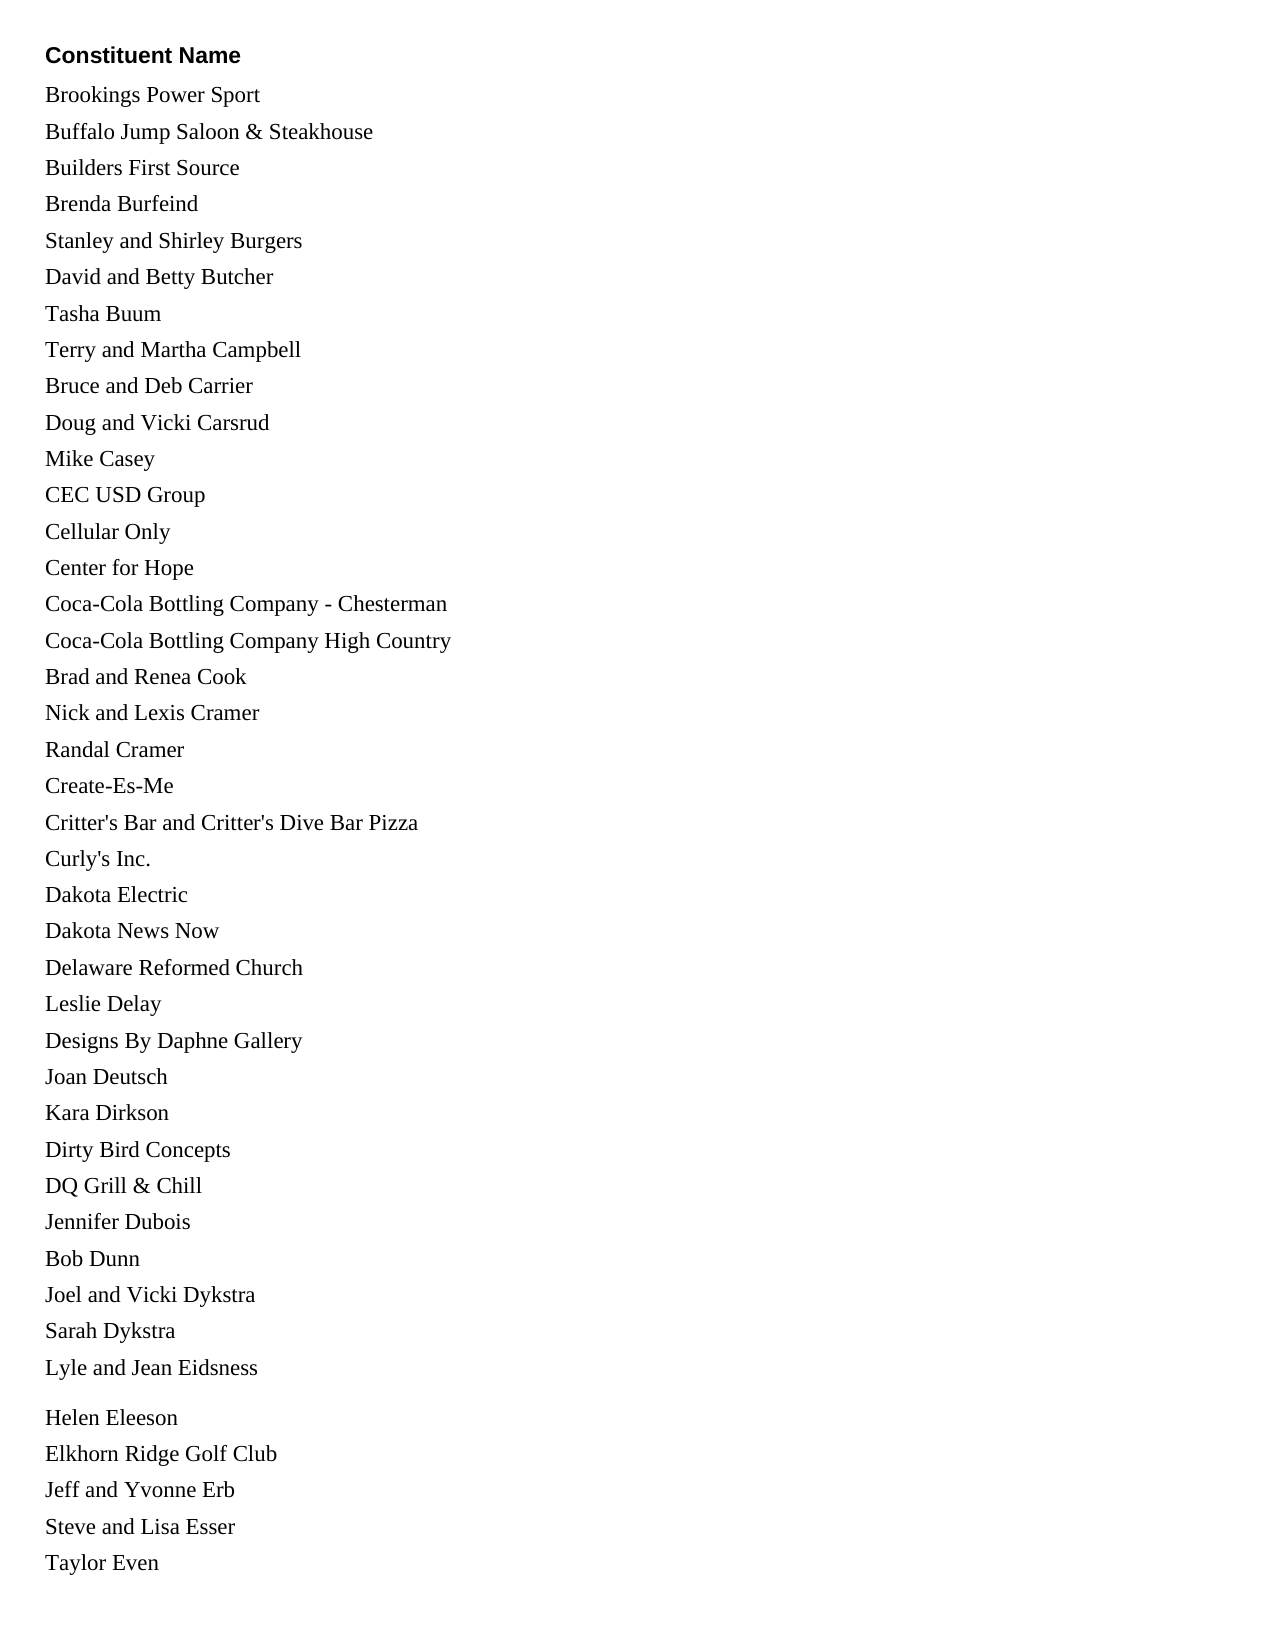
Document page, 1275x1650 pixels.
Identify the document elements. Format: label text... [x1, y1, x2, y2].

text Tasha Buum [45, 303, 1230, 326]
text Lyle and Jean Eidsness [45, 1357, 1230, 1380]
text Joan Deutsch [45, 1066, 1230, 1089]
text Taylor Even [45, 1552, 1230, 1575]
text Center for Hope [45, 557, 1230, 580]
text Dakota Electric [45, 884, 1230, 907]
text Bruce and Deb Carrier [45, 375, 1230, 398]
text Bob Dunn [45, 1248, 1230, 1271]
text Create-Es-Me [45, 775, 1230, 798]
text Critter's Bar and Critter's Dive Bar Pizza [45, 812, 1230, 834]
text Nick and Lexis Cramer [45, 702, 1230, 725]
text Dirty Bird Concepts [45, 1139, 1230, 1162]
text Designs By Daphne Gallery [45, 1030, 1230, 1053]
text David and Betty Butcher [45, 266, 1230, 289]
text Stanley and Shirley Burgers [45, 230, 1230, 253]
text Jeff and Yvonne Erb [45, 1479, 1230, 1502]
text Builders First Source [45, 157, 1230, 180]
text Curly's Inc. [45, 848, 1230, 871]
text Kara Dirkson [45, 1102, 1230, 1125]
text Leslie Delay [45, 993, 1230, 1016]
text Brookings Power Sport [45, 84, 1230, 107]
text Joel and Vicki Dykstra [45, 1284, 1230, 1307]
text Sarah Dykstra [45, 1321, 1230, 1343]
text Jennifer Dubois [45, 1211, 1230, 1234]
text CEC USD Group [45, 484, 1230, 507]
text Brad and Renea Cook [45, 666, 1230, 689]
text Brenda Burfeind [45, 193, 1230, 216]
text Terry and Martha Campbell [45, 339, 1230, 362]
text Elkhorn Ridge Golf Club [45, 1443, 1230, 1466]
text DQ Grill & Chill [45, 1175, 1230, 1198]
text Helen Eleeson [45, 1407, 1230, 1429]
text Randal Cramer [45, 739, 1230, 762]
text Cellular Only [45, 521, 1230, 544]
text Coca-Cola Bottling Company - Chesterman [45, 593, 1230, 616]
text Steve and Lisa Esser [45, 1516, 1230, 1539]
text Delaware Reformed Church [45, 957, 1230, 980]
text Coca-Cola Bottling Company High Country [45, 630, 1230, 653]
text Dakota News Now [45, 921, 1230, 943]
text Buffalo Jump Saloon & Steakhouse [45, 121, 1230, 144]
text Mike Casey [45, 448, 1230, 471]
text Doug and Vicki Carsrud [45, 412, 1230, 434]
